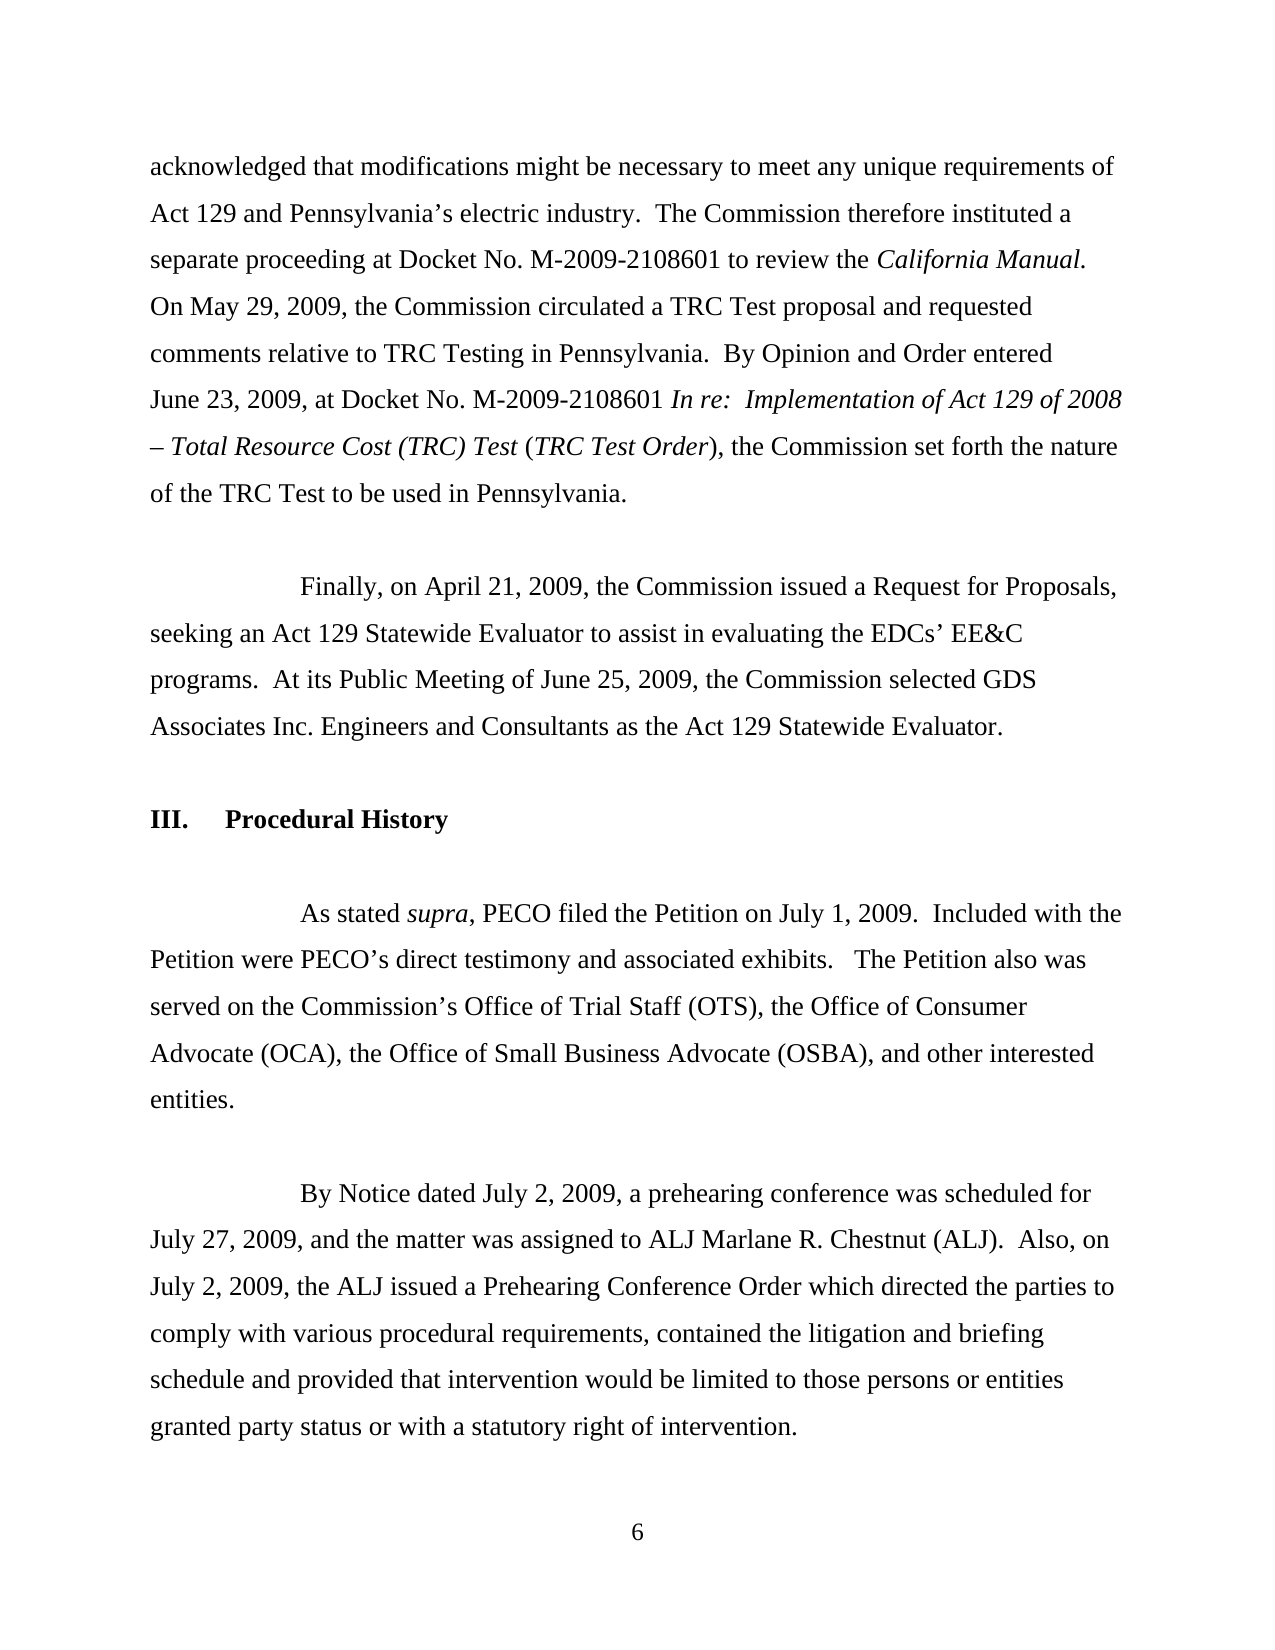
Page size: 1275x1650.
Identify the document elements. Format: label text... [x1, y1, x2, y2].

text Finally, on April 21, 2009, the Commission issued a Request for Proposals, seeking an Act 129 Statewide Evaluator to assist in evaluating the EDCs’ EE&C programs. At its Public Meeting of June 25, 2009, the Commission selected GDS Associates Inc. Engineers and Consultants as the Act 129 Statewide Evaluator. [150, 570, 1125, 741]
subtitle III. Procedural History [150, 803, 1125, 834]
text As stated supra, PECO filed the Petition on July 1, 2009. Included with the Petition were PECO’s direct testimony and associated exhibits. The Petition also was served on the Commission’s Office of Trial Staff (OTS), the Office of Consumer Advocate (OCA), the Office of Small Business Advocate (OSBA), and other interested entities. [150, 897, 1125, 1114]
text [150, 150, 1125, 508]
text By Notice dated July 2, 2009, a prehearing conference was scheduled for July 27, 2009, and the matter was assigned to ALJ Marlane R. Chestnut (ALJ). Also, on July 2, 2009, the ALJ issued a Prehearing Conference Order which directed the parties to comply with various procedural requirements, contained the litigation and briefing schedule and provided that intervention would be limited to those persons or entities granted party status or with a statutory right of intervention. [150, 1177, 1125, 1441]
